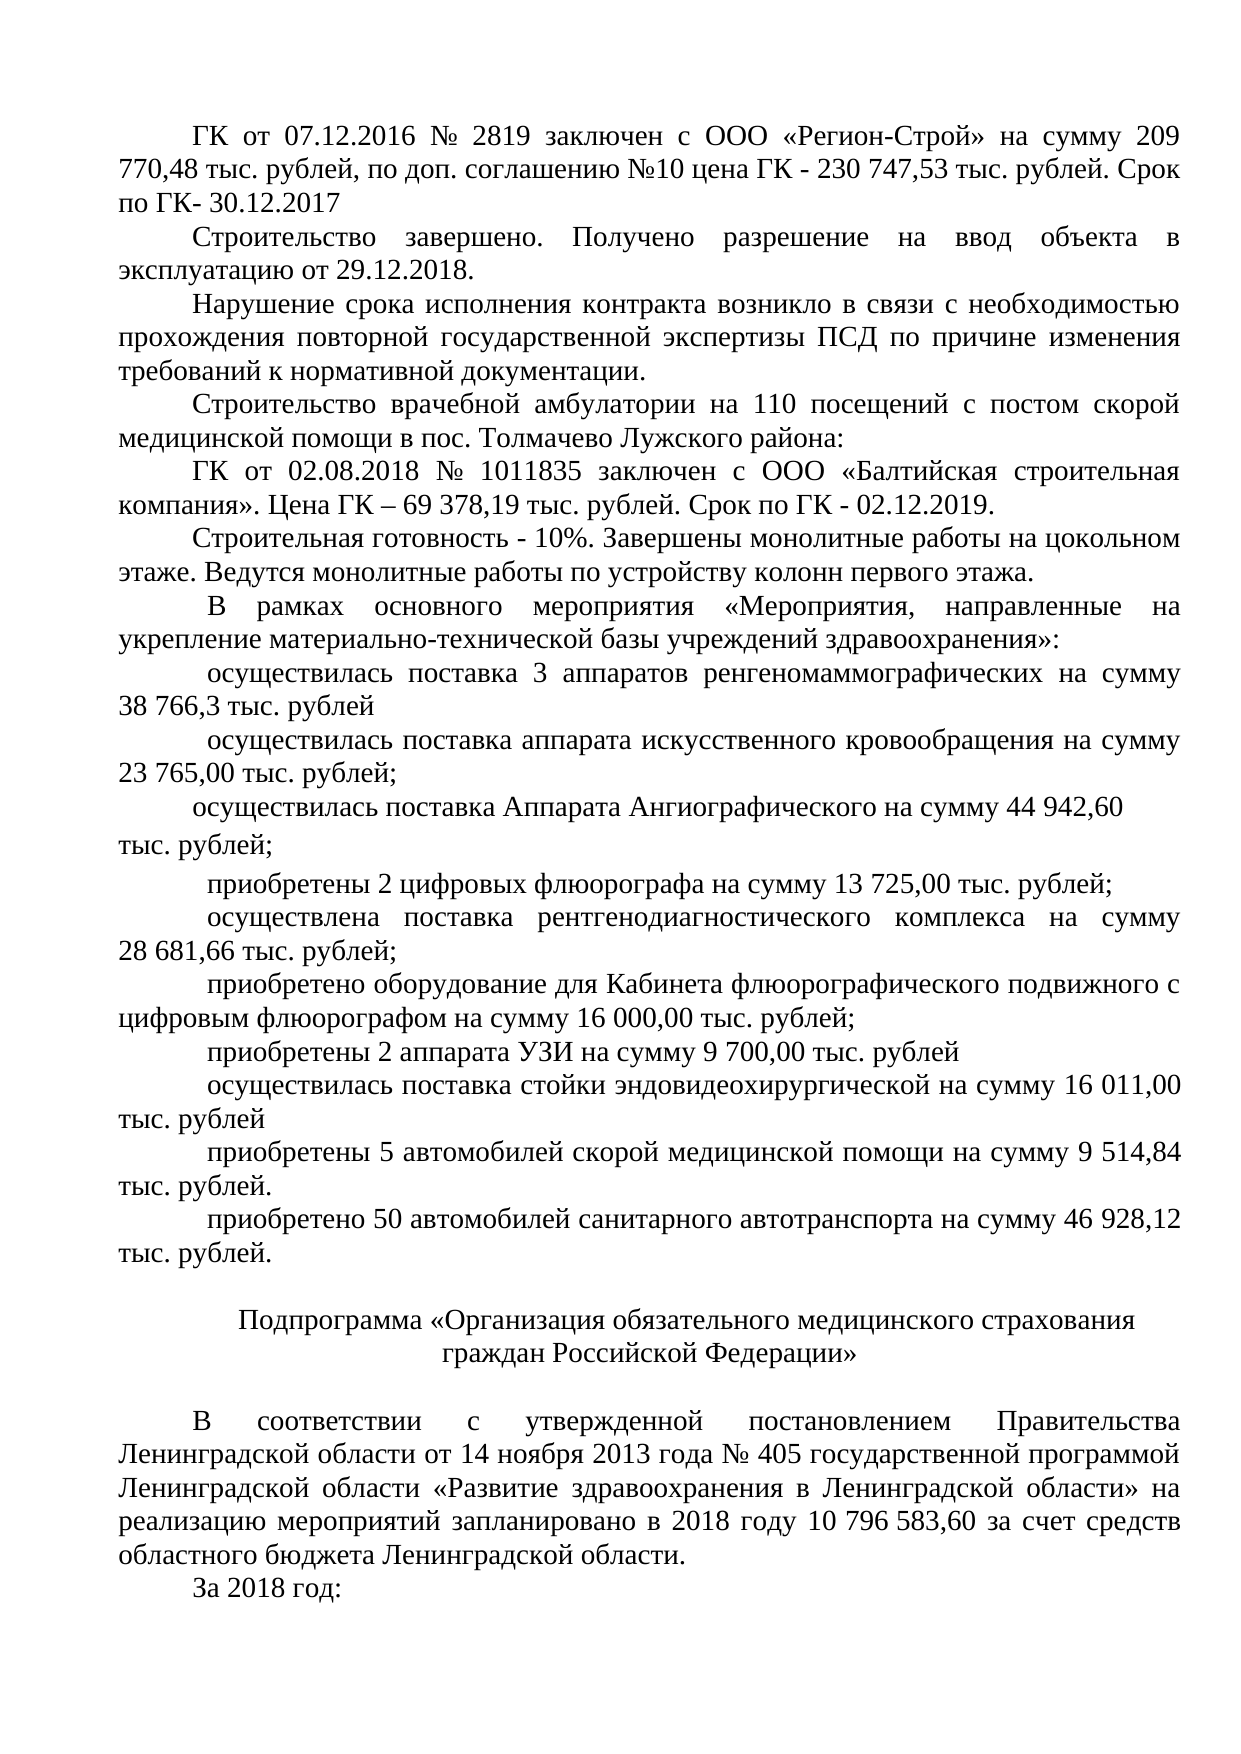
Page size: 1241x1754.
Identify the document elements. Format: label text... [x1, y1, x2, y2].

text приобретены 2 цифровых флюорографа на сумму 13 725,00 тыс. рублей; [118, 866, 1181, 899]
text Строительство завершено. Получено разрешение на ввод объекта в эксплуатацию от 29.12.2018. [118, 219, 1181, 286]
text Нарушение срока исполнения контракта возникло в связи с необходимостью прохождения повторной государственной экспертизы ПСД по причине изменения требований к нормативной документации. [118, 286, 1181, 386]
text Подпрограмма «Организация обязательного медицинского страхования граждан Российской Федерации» [118, 1302, 1181, 1369]
text Строительство врачебной амбулатории на 110 посещений с постом скорой медицинской помощи в пос. Толмачево Лужского района: [118, 386, 1181, 453]
text ГК от 07.12.2016 № 2819 заключен с ООО «Регион-Строй» на сумму 209 770,48 тыс. рублей, по доп. соглашению №10 цена ГК - 230 747,53 тыс. рублей. Срок по ГК- 30.12.2017 [118, 118, 1181, 219]
text В рамках основного мероприятия «Мероприятия, направленные на укрепление материально-технической базы учреждений здравоохранения»: [118, 588, 1181, 655]
text приобретено 50 автомобилей санитарного автотранспорта на сумму 46 928,12 тыс. рублей. [118, 1201, 1181, 1268]
text приобретены 5 автомобилей скорой медицинской помощи на сумму 9 514,84 тыс. рублей. [118, 1134, 1181, 1201]
text В соответствии с утвержденной постановлением Правительства Ленинградской области от 14 ноября 2013 года № 405 государственной программой Ленинградской области «Развитие здравоохранения в Ленинградской области» на реализацию мероприятий запланировано в 2018 году 10 796 583,60 за счет средств областного бюджета Ленинградской области. [118, 1403, 1181, 1570]
text приобретены 2 аппарата УЗИ на сумму 9 700,00 тыс. рублей [118, 1034, 1181, 1067]
text осуществилась поставка стойки эндовидеохирургической на сумму 16 011,00 тыс. рублей [118, 1067, 1181, 1134]
text осуществилась поставка аппарата искусственного кровообращения на сумму 23 765,00 тыс. рублей; [118, 722, 1181, 789]
text осуществилась поставка 3 аппаратов ренгеномаммографических на сумму 38 766,3 тыс. рублей [118, 655, 1181, 722]
text осуществилась поставка Аппарата Ангиографического на сумму 44 942,60 тыс. рублей; [118, 789, 1181, 861]
text За 2018 год: [118, 1570, 1181, 1604]
text Строительная готовность - 10%. Завершены монолитные работы на цокольном этаже. Ведутся монолитные работы по устройству колонн первого этажа. [118, 521, 1181, 588]
text приобретено оборудование для Кабинета флюорографического подвижного с цифровым флюорографом на сумму 16 000,00 тыс. рублей; [118, 967, 1181, 1034]
text ГК от 02.08.2018 № 1011835 заключен с ООО «Балтийская строительная компания». Цена ГК – 69 378,19 тыс. рублей. Срок по ГК - 02.12.2019. [118, 453, 1181, 521]
text осуществлена поставка рентгенодиагностического комплекса на сумму 28 681,66 тыс. рублей; [118, 899, 1181, 967]
